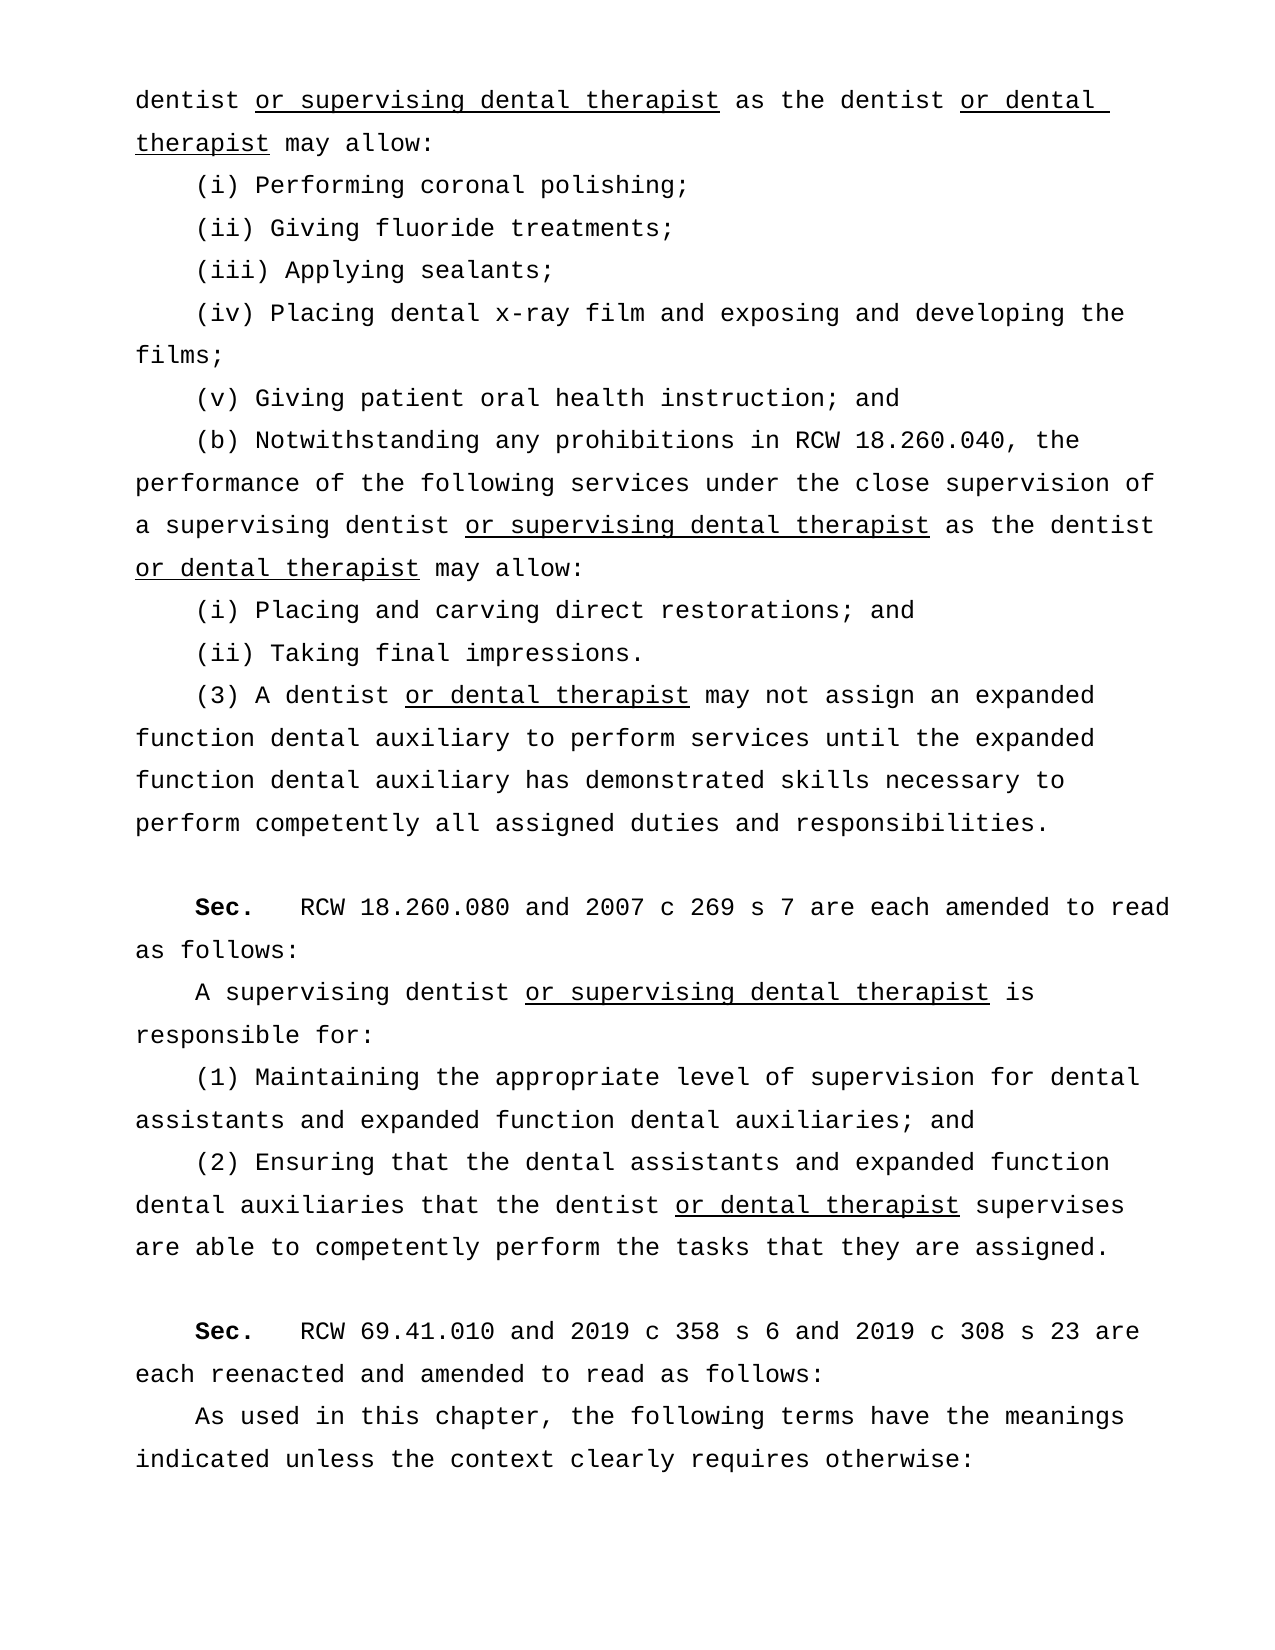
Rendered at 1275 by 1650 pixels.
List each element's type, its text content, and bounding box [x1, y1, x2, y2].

text (2) Ensuring that the dental assistants and expanded function dental auxiliaries that the dentist or dental therapist supervises are able to competently perform the tasks that they are assigned. [135, 1137, 1170, 1264]
text (ii) Taking final impressions. [135, 627, 1170, 670]
text (1) Maintaining the appropriate level of supervision for dental assistants and expanded function dental auxiliaries; and [135, 1052, 1170, 1137]
text (b) Notwithstanding any prohibitions in RCW 18.260.040, the performance of the following services under the close supervision of a supervising dentist or supervising dental therapist as the dentist or dental therapist may allow: [135, 415, 1170, 585]
text (iii) Applying sealants; [135, 245, 1170, 287]
text As used in this chapter, the following terms have the meanings indicated unless the context clearly requires otherwise: [135, 1391, 1170, 1476]
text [135, 75, 1170, 160]
text Sec. RCW 18.260.080 and 2007 c 269 s 7 are each amended to read as follows: [135, 882, 1170, 967]
text A supervising dentist or supervising dental therapist is responsible for: [135, 967, 1170, 1052]
text (ii) Giving fluoride treatments; [135, 202, 1170, 245]
text (i) Placing and carving direct restorations; and [135, 585, 1170, 627]
text (iv) Placing dental x-ray film and exposing and developing the films; [135, 287, 1170, 372]
text (v) Giving patient oral health instruction; and [135, 372, 1170, 415]
text (i) Performing coronal polishing; [135, 160, 1170, 202]
text Sec. RCW 69.41.010 and 2019 c 358 s 6 and 2019 c 308 s 23 are each reenacted and amended to read as follows: [135, 1306, 1170, 1391]
text (3) A dentist or dental therapist may not assign an expanded function dental auxiliary to perform services until the expanded function dental auxiliary has demonstrated skills necessary to perform competently all assigned duties and responsibilities. [135, 670, 1170, 840]
